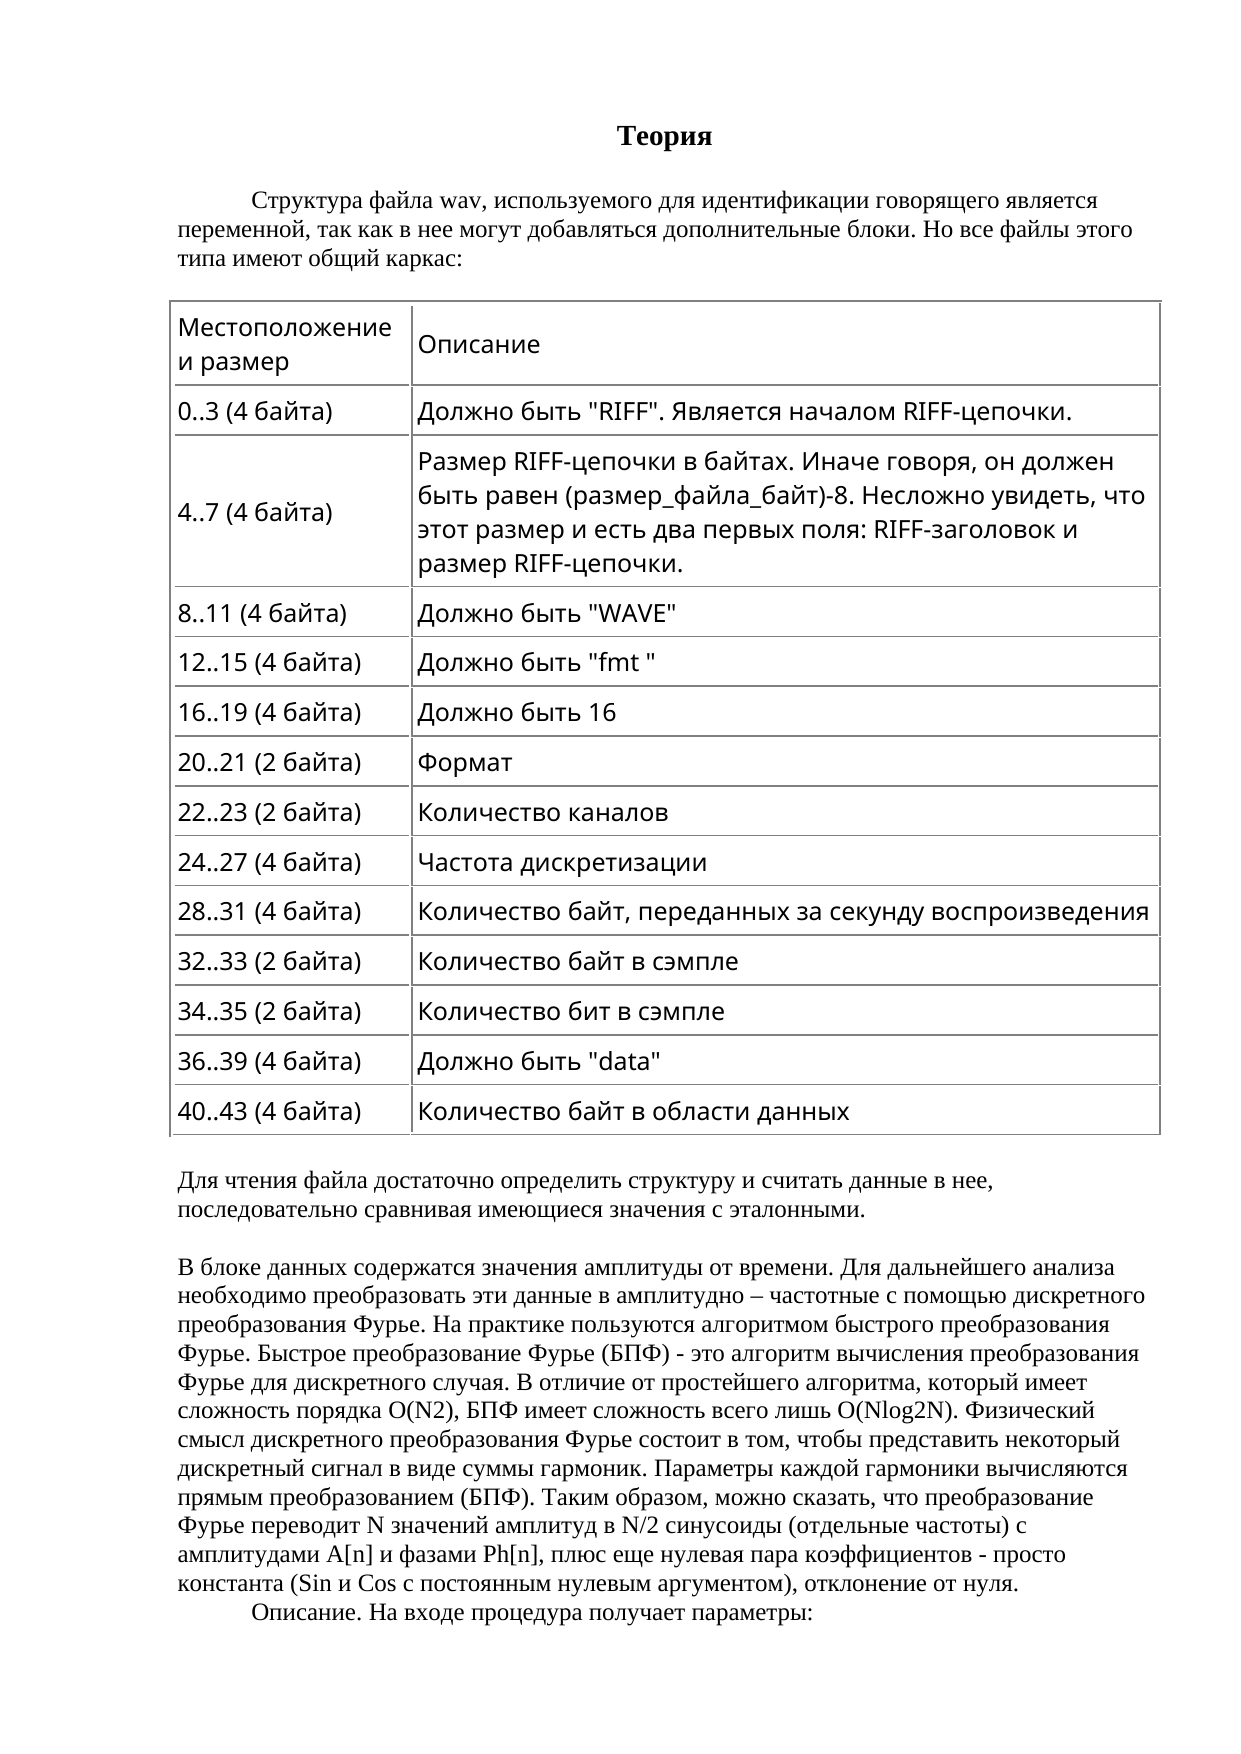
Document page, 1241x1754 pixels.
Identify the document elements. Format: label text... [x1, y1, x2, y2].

table_cell 4..7 (4 байта) [173, 434, 409, 586]
table_cell Должно быть "fmt " [411, 636, 1161, 685]
table_cell Количество байт в сэмпле [413, 934, 1160, 984]
table_cell Размер RIFF-цепочки в байтах. Иначе говоря, он должен быть равен (размер_файла_байт)-8. Несложно увидеть, что этот размер и есть два первых поля: RIFF-заголовок и размер RIFF-цепочки. [413, 434, 1159, 586]
table_cell Должно быть "RIFF". Является началом RIFF-цепочки. [413, 384, 1160, 434]
text Описание. На входе процедура получает параметры: [177, 1597, 1152, 1626]
table_cell Количество байт в области данных [411, 1084, 1161, 1133]
table_cell 36..39 (4 байта) [173, 1034, 409, 1084]
table_cell Количество бит в сэмпле [413, 984, 1160, 1034]
table_cell Должно быть "data" [413, 1034, 1159, 1084]
table_cell 8..11 (4 байта) [171, 586, 411, 636]
table_cell 32..33 (2 байта) [173, 934, 409, 984]
table_cell Должно быть 16 [413, 685, 1160, 735]
table_cell 24..27 (4 байта) [171, 835, 411, 884]
table_header Местоположение и размер [173, 302, 411, 384]
table_cell 16..19 (4 байта) [173, 685, 409, 735]
table_header Описание [411, 304, 1159, 384]
table_cell Частота дискретизации [411, 835, 1161, 884]
table_cell 12..15 (4 байта) [171, 636, 411, 685]
table_cell 20..21 (2 байта) [173, 735, 409, 785]
table_cell Количество байт, переданных за секунду воспроизведения [413, 885, 1160, 934]
table_cell Должно быть "WAVE" [411, 586, 1161, 636]
table_cell 28..31 (4 байта) [173, 885, 409, 934]
table_cell 22..23 (2 байта) [173, 785, 409, 835]
table_cell 40..43 (4 байта) [171, 1084, 411, 1133]
table_cell Количество каналов [413, 785, 1159, 835]
table_cell Формат [413, 735, 1160, 785]
text В блоке данных содержатся значения амплитуды от времени. Для дальнейшего анализа необходимо преобразовать эти данные в амплитудно – частотные с помощью дискретного преобразования Фурье. На практике пользуются алгоритмом быстрого преобразования Фурье. Быстрое преобразование Фурье (БПФ) - это алгоритм вычисления преобразования Фурье для дискретного случая. В отличие от простейшего алгоритма, который имеет сложность порядка O(N2), БПФ имеет сложность всего лишь O(Nlog2N). Физический смысл дискретного преобразования Фурье состоит в том, чтобы представить некоторый дискретный сигнал в виде суммы гармоник. Параметры каждой гармоники вычисляются прямым преобразованием (БПФ). Таким образом, можно сказать, что преобразование Фурье переводит N значений амплитуд в N/2 синусоиды (отдельные частоты) с амплитудами A[n] и фазами Ph[n], плюс еще нулевая пара коэффициентов - просто константа (Sin и Cos с постоянным нулевым аргументом), отклонение от нуля. [177, 1252, 1152, 1597]
table_cell 34..35 (2 байта) [173, 984, 409, 1034]
text Теория [177, 118, 1152, 152]
text Структура файла wav, используемого для идентификации говорящего является переменной, так как в нее могут добавляться дополнительные блоки. Но все файлы этого типа имеют общий каркас: [177, 185, 1152, 271]
text Для чтения файла достаточно определить структуру и считать данные в нее, последовательно сравнивая имеющиеся значения с эталонными. [177, 1166, 1152, 1223]
table_cell 0..3 (4 байта) [173, 384, 409, 434]
